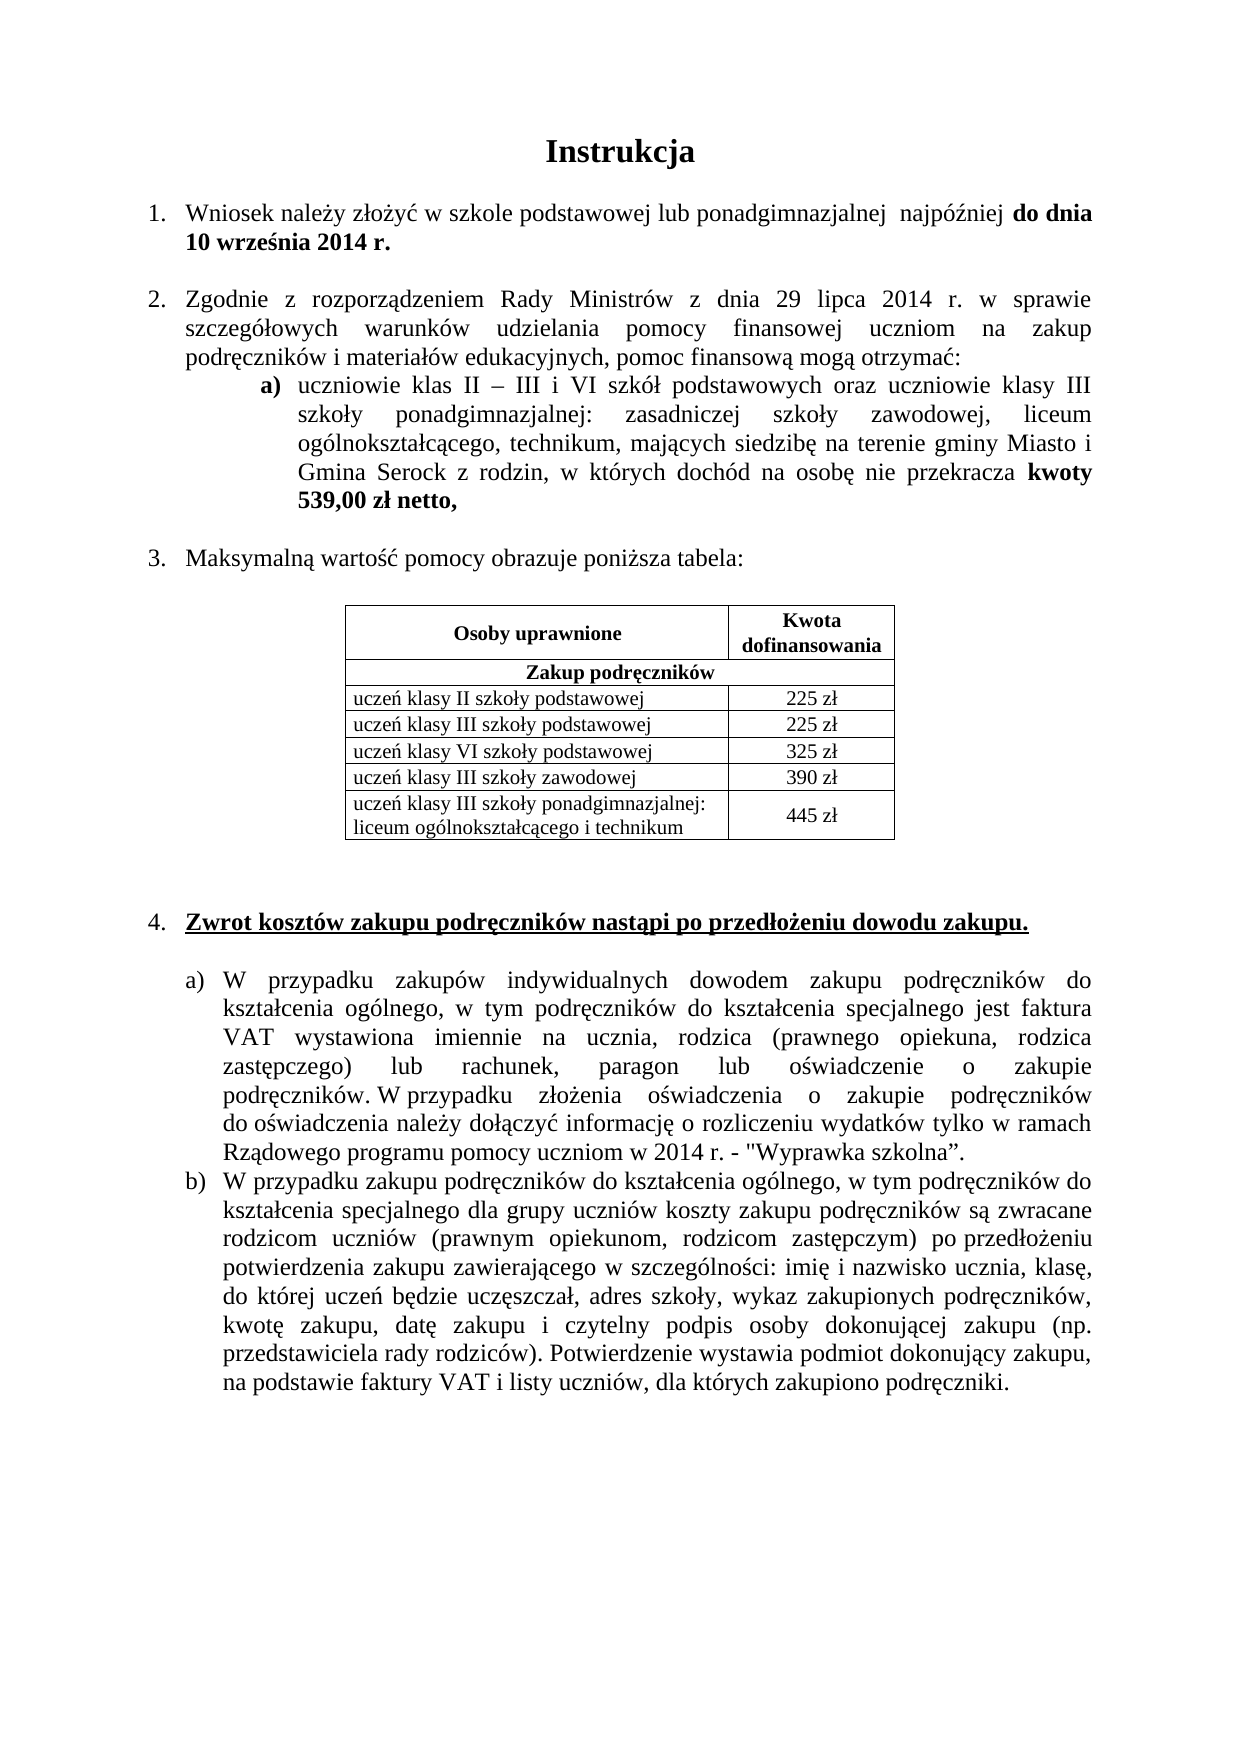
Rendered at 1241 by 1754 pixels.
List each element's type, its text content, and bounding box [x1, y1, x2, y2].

table_cell uczeń klasy II szkoły podstawowej [346, 686, 728, 710]
table_cell uczeń klasy VI szkoły podstawowej [346, 738, 728, 763]
list W przypadku zakupów indywidualnych dowodem zakupu podręczników do kształcenia ogólnego, w tym podręczników do kształcenia specjalnego jest faktura VAT wystawiona imiennie na ucznia, rodzica (prawnego opiekuna, rodzica zastępczego) lub rachunek, paragon lub oświadczenie o zakupie podręczników. W przypadku złożenia oświadczenia o zakupie podręczników do oświadczenia należy dołączyć informację o rozliczeniu wydatków tylko w ramach Rządowego programu pomocy uczniom w 2014 r. - "Wyprawka szkolna”. [185, 965, 1092, 1166]
list uczniowie klas II – III i VI szkół podstawowych oraz uczniowie klasy III szkoły ponadgimnazjalnej: zasadniczej szkoły zawodowej, liceum ogólnokształcącego, technikum, mających siedzibę na terenie gminy Miasto i Gmina Serock z rodzin, w których dochód na osobę nie przekracza kwoty 539,00 zł netto, [260, 371, 1092, 514]
table_cell Zakup podręczników [346, 660, 894, 685]
text Instrukcja [148, 131, 1092, 169]
table_cell 225 zł [729, 686, 894, 710]
table_cell uczeń klasy III szkoły podstawowej [346, 711, 728, 737]
list Zwrot kosztów zakupu podręczników nastąpi po przedłożeniu dowodu zakupu. [148, 907, 1092, 936]
table_cell uczeń klasy III szkoły ponadgimnazjalnej: liceum ogólnokształcącego i technikum [346, 791, 728, 839]
list Zgodnie z rozporządzeniem Rady Ministrów z dnia 29 lipca 2014 r. w sprawie szczegółowych warunków udzielania pomocy finansowej uczniom na zakup podręczników i materiałów edukacyjnych, pomoc finansową mogą otrzymać: [148, 284, 1092, 371]
list Wniosek należy złożyć w szkole podstawowej lub ponadgimnazjalnej najpóźniej do dnia 10 września 2014 r. [148, 198, 1092, 256]
list Maksymalną wartość pomocy obrazuje poniższa tabela: [148, 543, 1092, 572]
table_cell 325 zł [729, 738, 894, 763]
list W przypadku zakupu podręczników do kształcenia ogólnego, w tym podręczników do kształcenia specjalnego dla grupy uczniów koszty zakupu podręczników są zwracane rodzicom uczniów (prawnym opiekunom, rodzicom zastępczym) po przedłożeniu potwierdzenia zakupu zawierającego w szczególności: imię i nazwisko ucznia, klasę, do której uczeń będzie uczęszczał, adres szkoły, wykaz zakupionych podręczników, kwotę zakupu, datę zakupu i czytelny podpis osoby dokonującej zakupu (np. przedstawiciela rady rodziców). Potwierdzenie wystawia podmiot dokonujący zakupu, na podstawie faktury VAT i listy uczniów, dla których zakupiono podręczniki. [185, 1166, 1092, 1396]
table_header Kwota dofinansowania [729, 606, 894, 658]
table_cell uczeń klasy III szkoły zawodowej [346, 764, 728, 790]
table_cell 445 zł [729, 791, 894, 839]
table_cell 390 zł [729, 764, 894, 790]
table_header Osoby uprawnione [346, 606, 728, 658]
table_cell 225 zł [729, 711, 894, 737]
